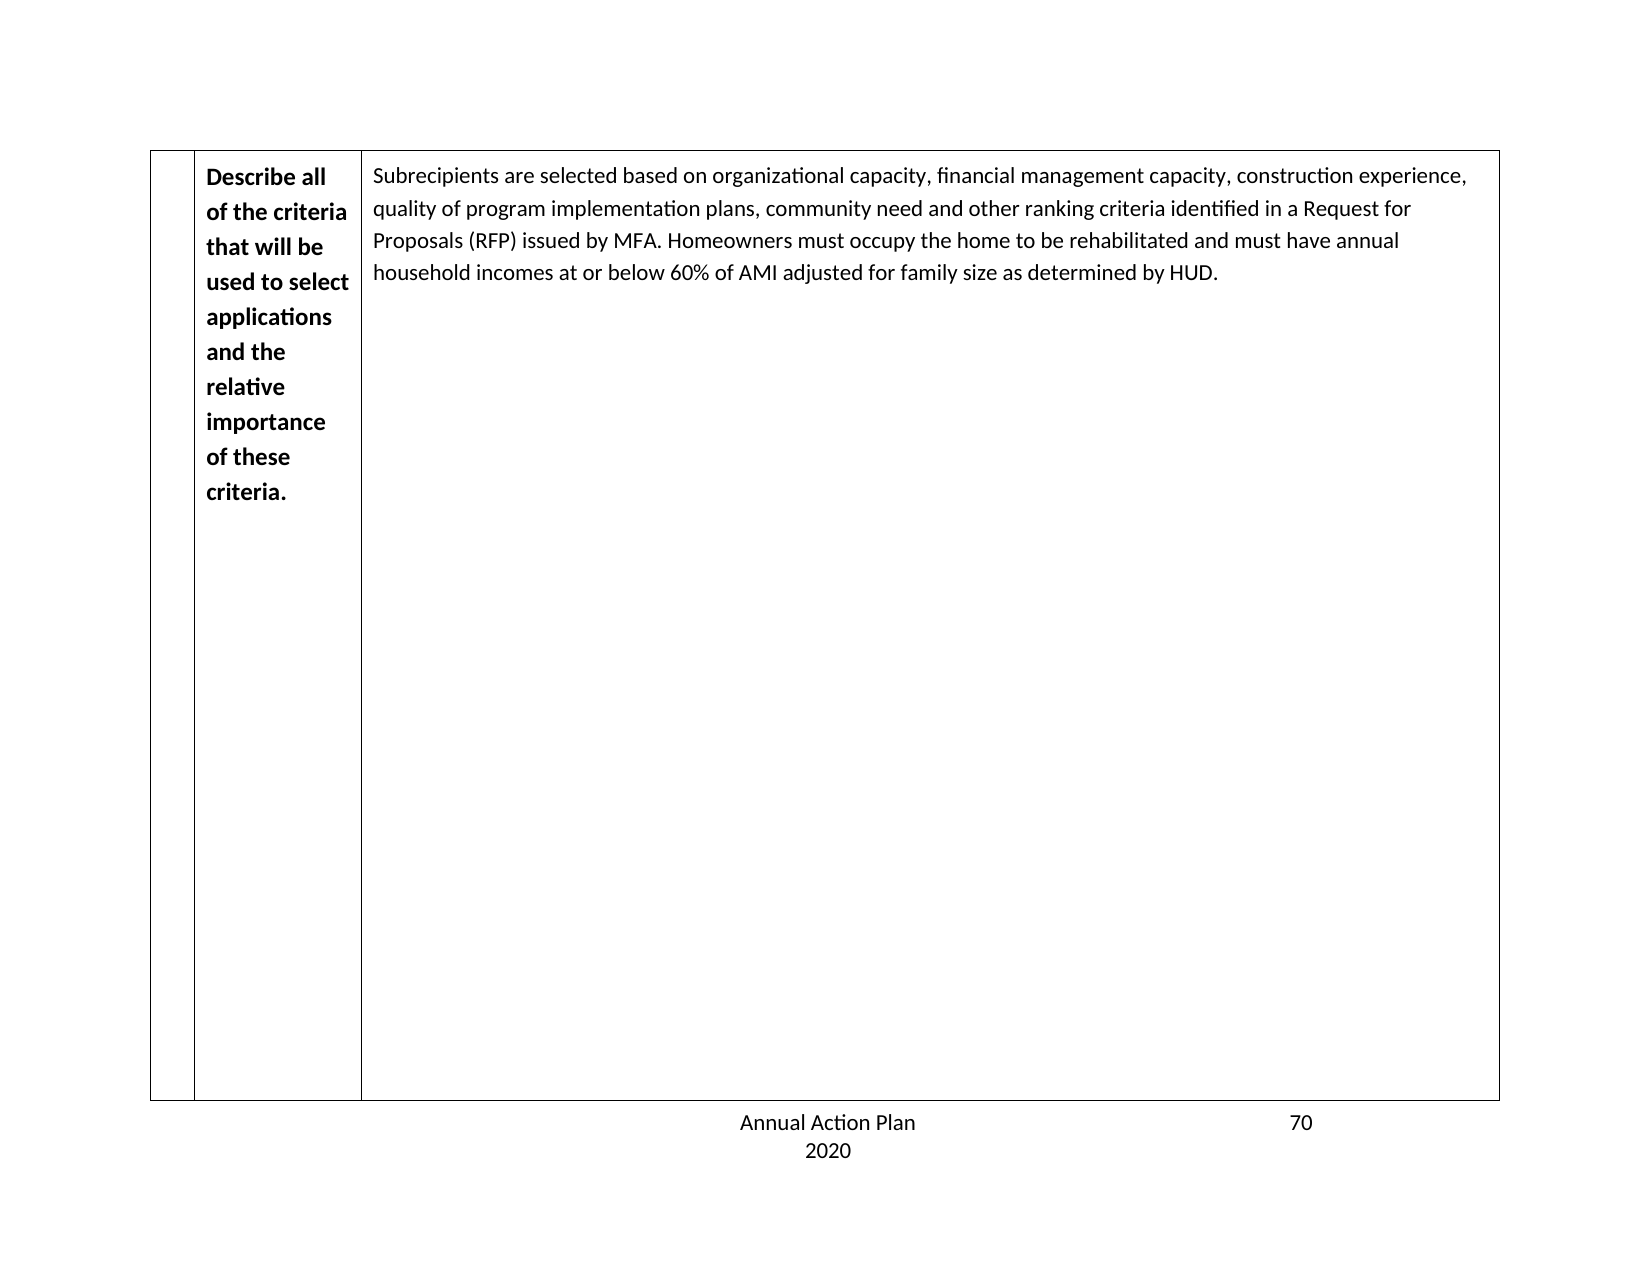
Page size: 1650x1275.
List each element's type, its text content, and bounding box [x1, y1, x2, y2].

table_cell Subrecipients are selected based on organizational capacity, financial management capacity, construction experience, quality of program implementation plans, community need and other ranking criteria identified in a Request for Proposals (RFP) issued by MFA. Homeowners must occupy the home to be rehabilitated and must have annual household incomes at or below 60% of AMI adjusted for family size as determined by HUD. [362, 151, 1499, 1100]
table_cell Describe all of the criteria that will be used to select applications and the relative importance of these criteria. [195, 151, 361, 1100]
